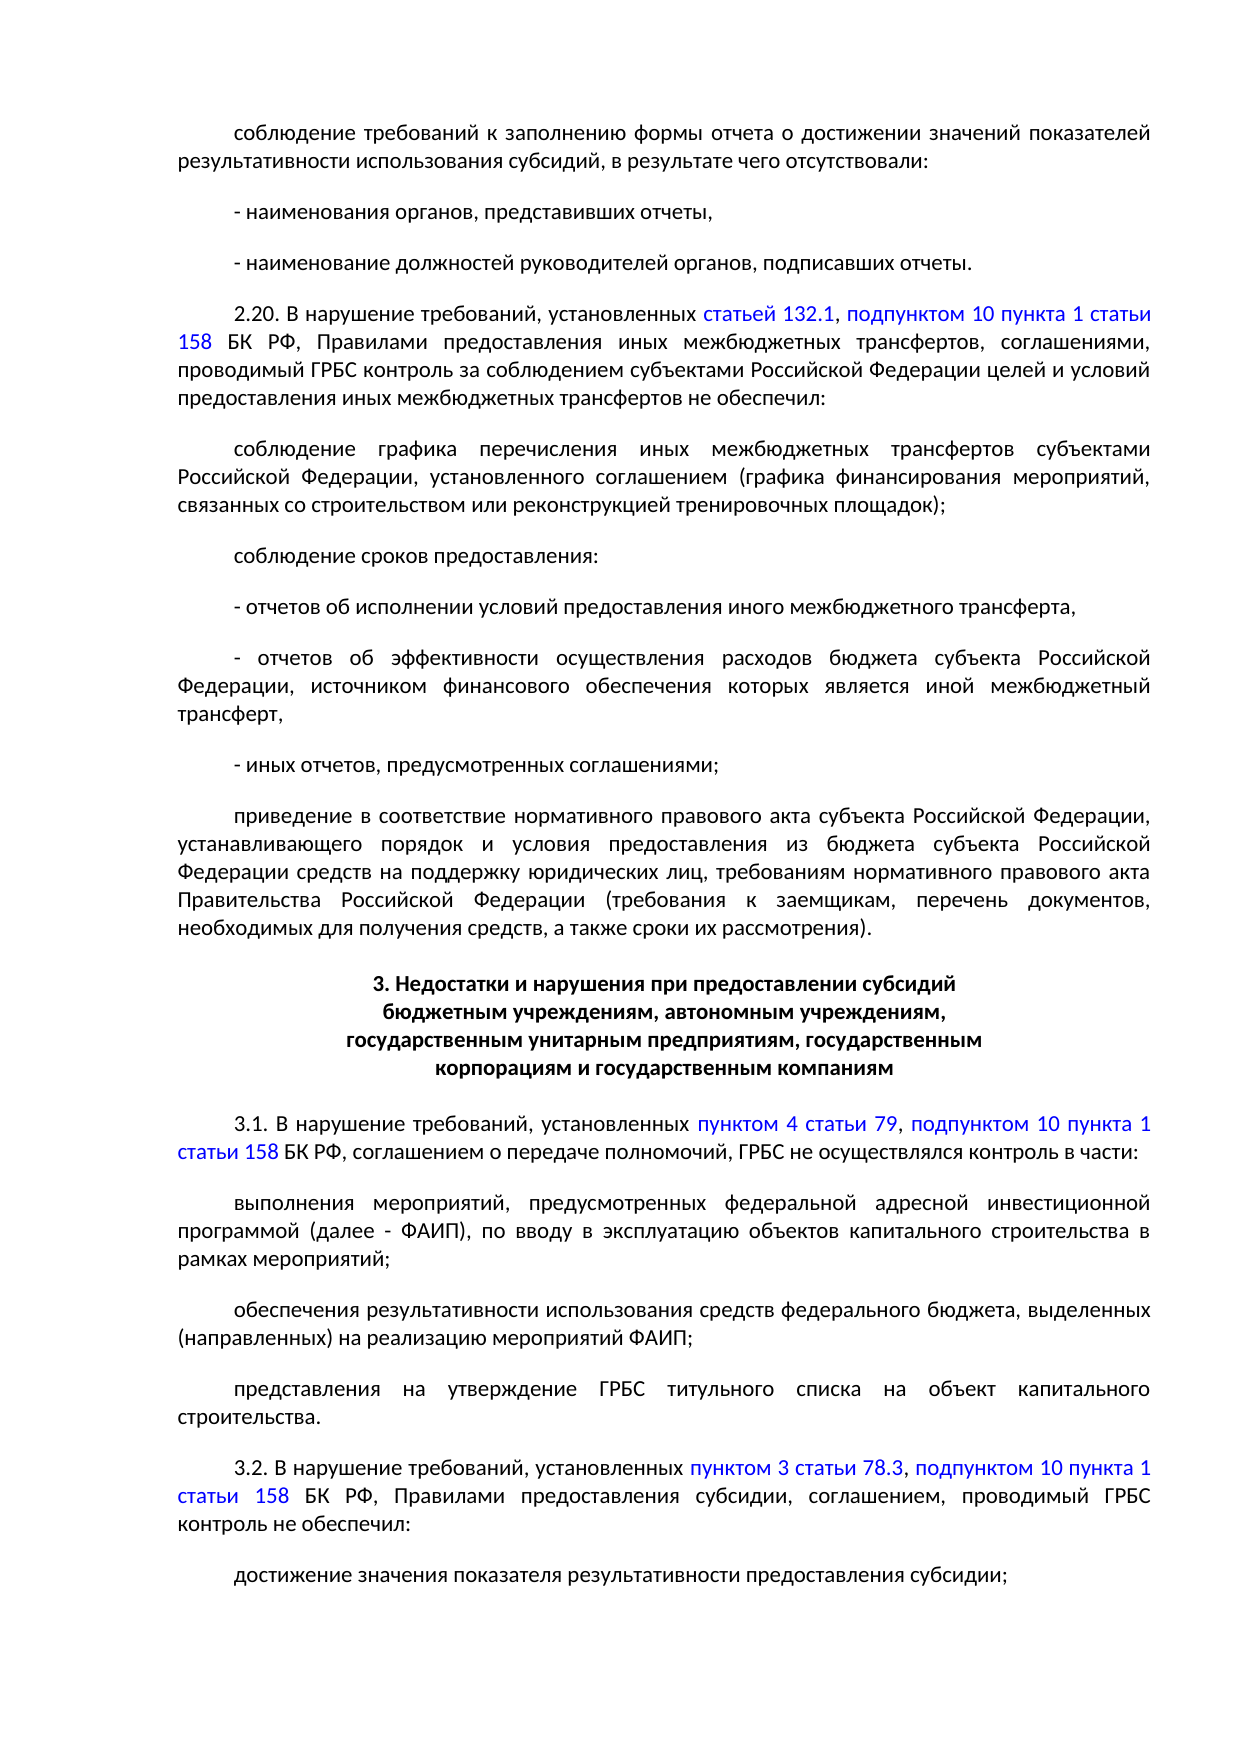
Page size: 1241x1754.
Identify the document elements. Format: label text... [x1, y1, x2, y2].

title 3. Недостатки и нарушения при предоставлении субсидий [177, 969, 1152, 997]
text приведение в соответствие нормативного правового акта субъекта Российской Федерации, устанавливающего порядок и условия предоставления из бюджета субъекта Российской Федерации средств на поддержку юридических лиц, требованиям нормативного правового акта Правительства Российской Федерации (требования к заемщикам, перечень документов, необходимых для получения средств, а также сроки их рассмотрения). [177, 801, 1152, 941]
text соблюдение сроков предоставления: [177, 541, 1152, 569]
text - отчетов об исполнении условий предоставления иного межбюджетного трансферта, [177, 592, 1152, 620]
text 3.1. В нарушение требований, установленных пунктом 4 статьи 79, подпунктом 10 пункта 1 статьи 158 БК РФ, соглашением о передаче полномочий, ГРБС не осуществлялся контроль в части: [177, 1109, 1152, 1165]
title государственным унитарным предприятиям, государственным [177, 1025, 1152, 1053]
text - наименование должностей руководителей органов, подписавших отчеты. [177, 248, 1152, 276]
text 3.2. В нарушение требований, установленных пунктом 3 статьи 78.3, подпунктом 10 пункта 1 статьи 158 БК РФ, Правилами предоставления субсидии, соглашением, проводимый ГРБС контроль не обеспечил: [177, 1453, 1152, 1537]
title бюджетным учреждениям, автономным учреждениям, [177, 997, 1152, 1025]
text - наименования органов, представивших отчеты, [177, 197, 1152, 225]
text - иных отчетов, предусмотренных соглашениями; [177, 750, 1152, 778]
text выполнения мероприятий, предусмотренных федеральной адресной инвестиционной программой (далее - ФАИП), по вводу в эксплуатацию объектов капитального строительства в рамках мероприятий; [177, 1188, 1152, 1272]
text достижение значения показателя результативности предоставления субсидии; [177, 1560, 1152, 1588]
text 2.20. В нарушение требований, установленных статьей 132.1, подпунктом 10 пункта 1 статьи 158 БК РФ, Правилами предоставления иных межбюджетных трансфертов, соглашениями, проводимый ГРБС контроль за соблюдением субъектами Российской Федерации целей и условий предоставления иных межбюджетных трансфертов не обеспечил: [177, 299, 1152, 411]
text представления на утверждение ГРБС титульного списка на объект капитального строительства. [177, 1374, 1152, 1430]
text обеспечения результативности использования средств федерального бюджета, выделенных (направленных) на реализацию мероприятий ФАИП; [177, 1295, 1152, 1351]
text соблюдение графика перечисления иных межбюджетных трансфертов субъектами Российской Федерации, установленного соглашением (графика финансирования мероприятий, связанных со строительством или реконструкцией тренировочных площадок); [177, 434, 1152, 518]
text соблюдение требований к заполнению формы отчета о достижении значений показателей результативности использования субсидий, в результате чего отсутствовали: [177, 118, 1152, 174]
text - отчетов об эффективности осуществления расходов бюджета субъекта Российской Федерации, источником финансового обеспечения которых является иной межбюджетный трансферт, [177, 643, 1152, 727]
title корпорациям и государственным компаниям [177, 1053, 1152, 1081]
